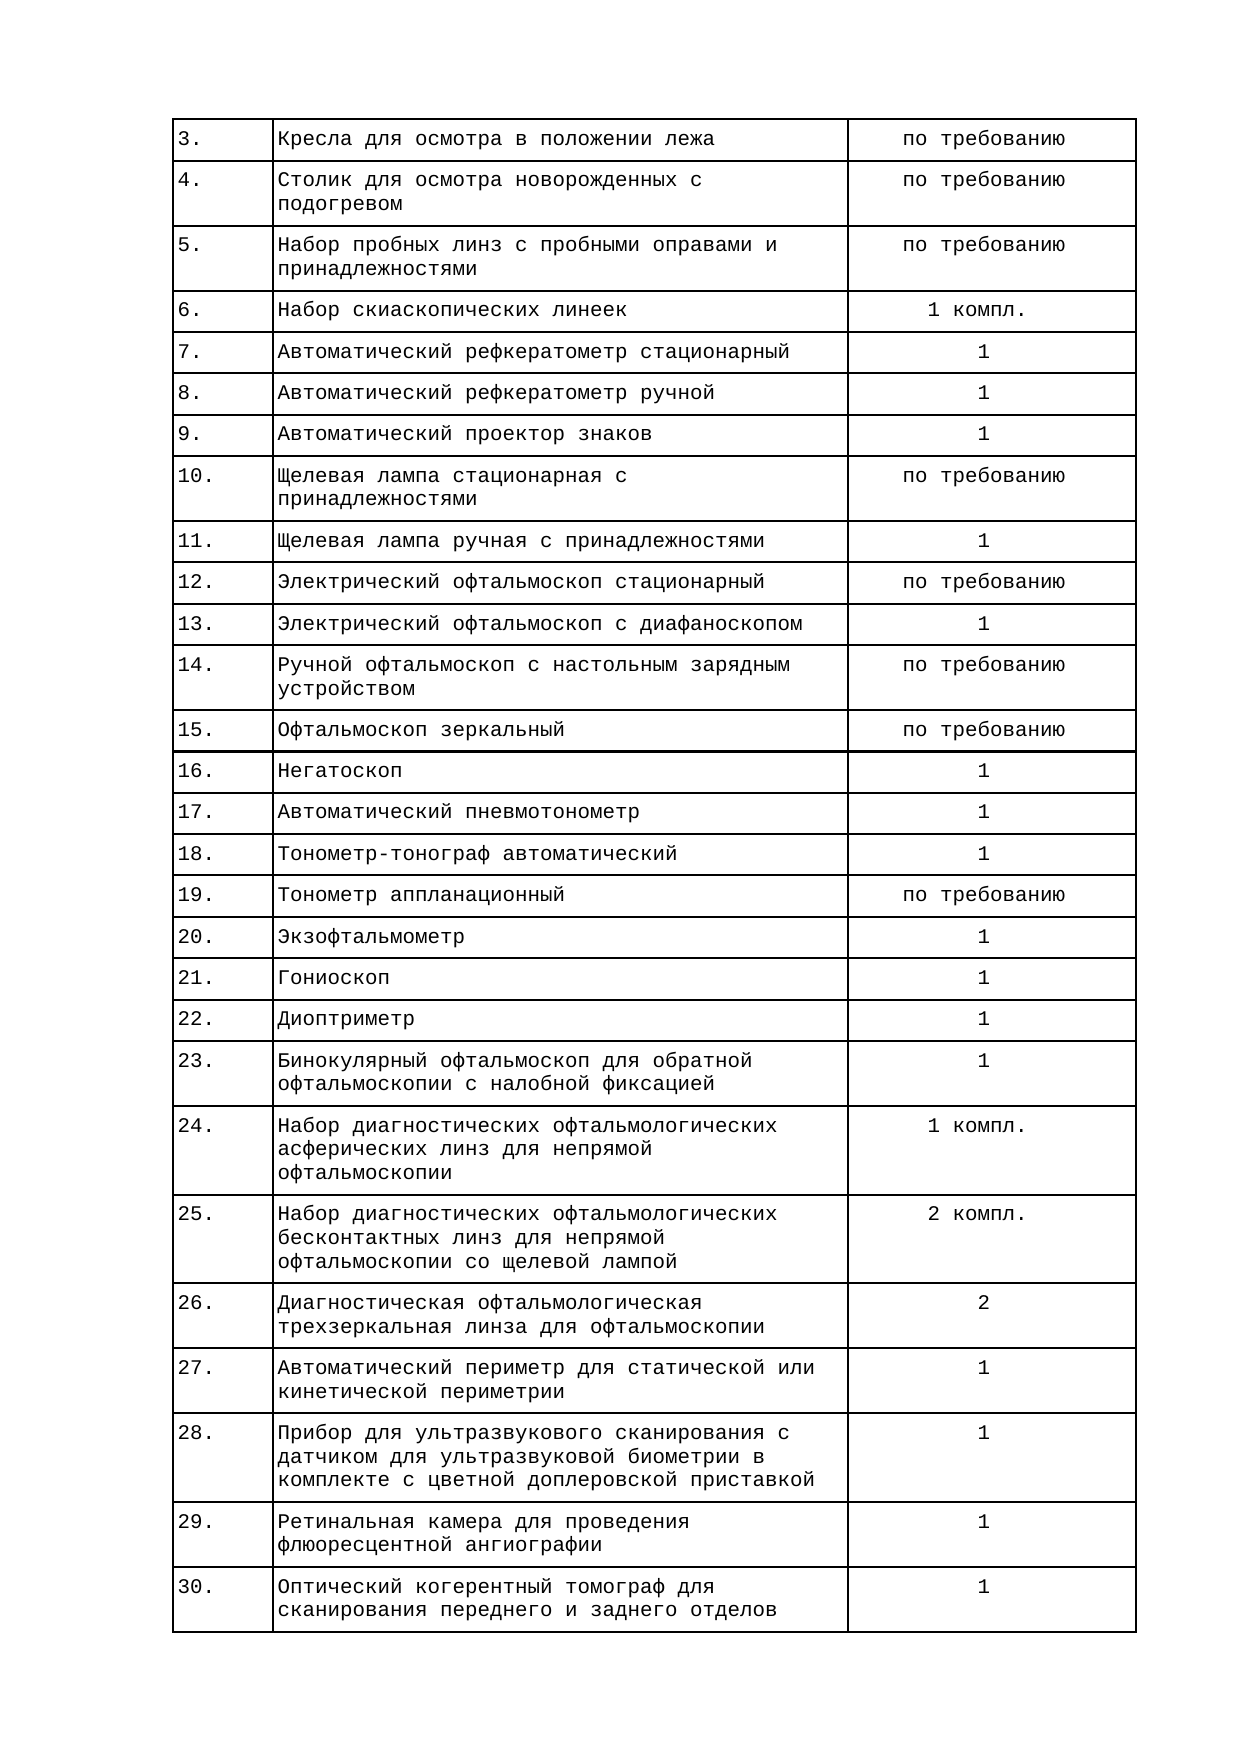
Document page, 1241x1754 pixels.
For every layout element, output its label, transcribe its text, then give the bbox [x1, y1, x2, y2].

table_cell 1 [849, 522, 1135, 561]
table_cell по требованию [849, 646, 1135, 709]
table_cell Столик для осмотра новорожденных с подогревом [274, 162, 847, 224]
table_cell 1 [849, 374, 1135, 413]
table_cell 20. [174, 918, 272, 957]
table_cell Диагностическая офтальмологическая трехзеркальная линза для офтальмоскопии [274, 1284, 847, 1347]
table_cell Тонометр-тонограф автоматический [274, 835, 847, 874]
table_cell Офтальмоскоп зеркальный [274, 711, 847, 750]
table_cell 30. [174, 1568, 272, 1631]
table_cell 19. [174, 876, 272, 916]
table_cell 1 [849, 1001, 1135, 1040]
table_cell 3. [174, 120, 272, 159]
table_cell Автоматический рефкератометр ручной [274, 374, 847, 413]
table_cell 18. [174, 835, 272, 874]
table_cell Щелевая лампа стационарная с принадлежностями [274, 457, 847, 520]
table_cell 2 компл. [849, 1196, 1135, 1282]
table_cell 21. [174, 959, 272, 998]
table_cell по требованию [849, 120, 1135, 159]
table_cell по требованию [849, 876, 1135, 916]
table_cell 1 [849, 1349, 1135, 1412]
table_cell 6. [174, 292, 272, 331]
table_cell Кресла для осмотра в положении лежа [274, 120, 847, 159]
table_cell 10. [174, 457, 272, 520]
table_cell Набор диагностических офтальмологических асферических линз для непрямой офтальмоскопии [274, 1107, 847, 1193]
table_cell 2 [849, 1284, 1135, 1347]
table_cell Щелевая лампа ручная с принадлежностями [274, 522, 847, 561]
table_cell 9. [174, 416, 272, 455]
table_cell 29. [174, 1503, 272, 1566]
table_cell 17. [174, 794, 272, 833]
table_cell Бинокулярный офтальмоскоп для обратной офтальмоскопии с налобной фиксацией [274, 1042, 847, 1105]
table_cell 1 [849, 835, 1135, 874]
table_cell 1 [849, 918, 1135, 957]
table_cell Диоптриметр [274, 1001, 847, 1040]
table_cell 1 [849, 753, 1135, 792]
table_cell 14. [174, 646, 272, 709]
table_cell по требованию [849, 162, 1135, 224]
table_cell Негатоскоп [274, 753, 847, 792]
table_cell Гониоскоп [274, 959, 847, 998]
table_cell 1 [849, 416, 1135, 455]
table_cell по требованию [849, 457, 1135, 520]
table_cell по требованию [849, 227, 1135, 289]
table_cell Набор диагностических офтальмологических бесконтактных линз для непрямой офтальмоскопии со щелевой лампой [274, 1196, 847, 1282]
table_cell Ручной офтальмоскоп с настольным зарядным устройством [274, 646, 847, 709]
table_cell Автоматический рефкератометр стационарный [274, 333, 847, 372]
table_cell 24. [174, 1107, 272, 1193]
table_cell 22. [174, 1001, 272, 1040]
table_cell Набор скиаскопических линеек [274, 292, 847, 331]
table_cell 16. [174, 753, 272, 792]
table_cell 7. [174, 333, 272, 372]
table_cell Ретинальная камера для проведения флюоресцентной ангиографии [274, 1503, 847, 1566]
table_cell по требованию [849, 563, 1135, 603]
table_cell Тонометр аппланационный [274, 876, 847, 916]
table_cell Автоматический периметр для статической или кинетической периметрии [274, 1349, 847, 1412]
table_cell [274, 1568, 847, 1631]
table_cell Электрический офтальмоскоп с диафаноскопом [274, 605, 847, 644]
table_cell Автоматический пневмотонометр [274, 794, 847, 833]
table_cell 1 [849, 1503, 1135, 1566]
table_cell 1 компл. [849, 1107, 1135, 1193]
table_cell 13. [174, 605, 272, 644]
table_cell 4. [174, 162, 272, 224]
table_cell Экзофтальмометр [274, 918, 847, 957]
table_cell 1 компл. [849, 292, 1135, 331]
table_cell 26. [174, 1284, 272, 1347]
table_cell 23. [174, 1042, 272, 1105]
table_cell 12. [174, 563, 272, 603]
table_cell 1 [849, 605, 1135, 644]
table_cell по требованию [849, 711, 1135, 750]
table_cell 1 [849, 333, 1135, 372]
table_cell 28. [174, 1414, 272, 1501]
table_cell 1 [849, 1042, 1135, 1105]
table_cell 1 [849, 794, 1135, 833]
table_cell 15. [174, 711, 272, 750]
table_cell 25. [174, 1196, 272, 1282]
table_cell 11. [174, 522, 272, 561]
table_cell 1 [849, 1414, 1135, 1501]
table_cell 8. [174, 374, 272, 413]
table_cell Прибор для ультразвукового сканирования с датчиком для ультразвуковой биометрии в комплекте с цветной доплеровской приставкой [274, 1414, 847, 1501]
table_cell 27. [174, 1349, 272, 1412]
table_cell 5. [174, 227, 272, 289]
table_cell Автоматический проектор знаков [274, 416, 847, 455]
table_cell Электрический офтальмоскоп стационарный [274, 563, 847, 603]
table_cell Набор пробных линз с пробными оправами и принадлежностями [274, 227, 847, 289]
table_cell 1 [849, 1568, 1135, 1631]
table_cell 1 [849, 959, 1135, 998]
